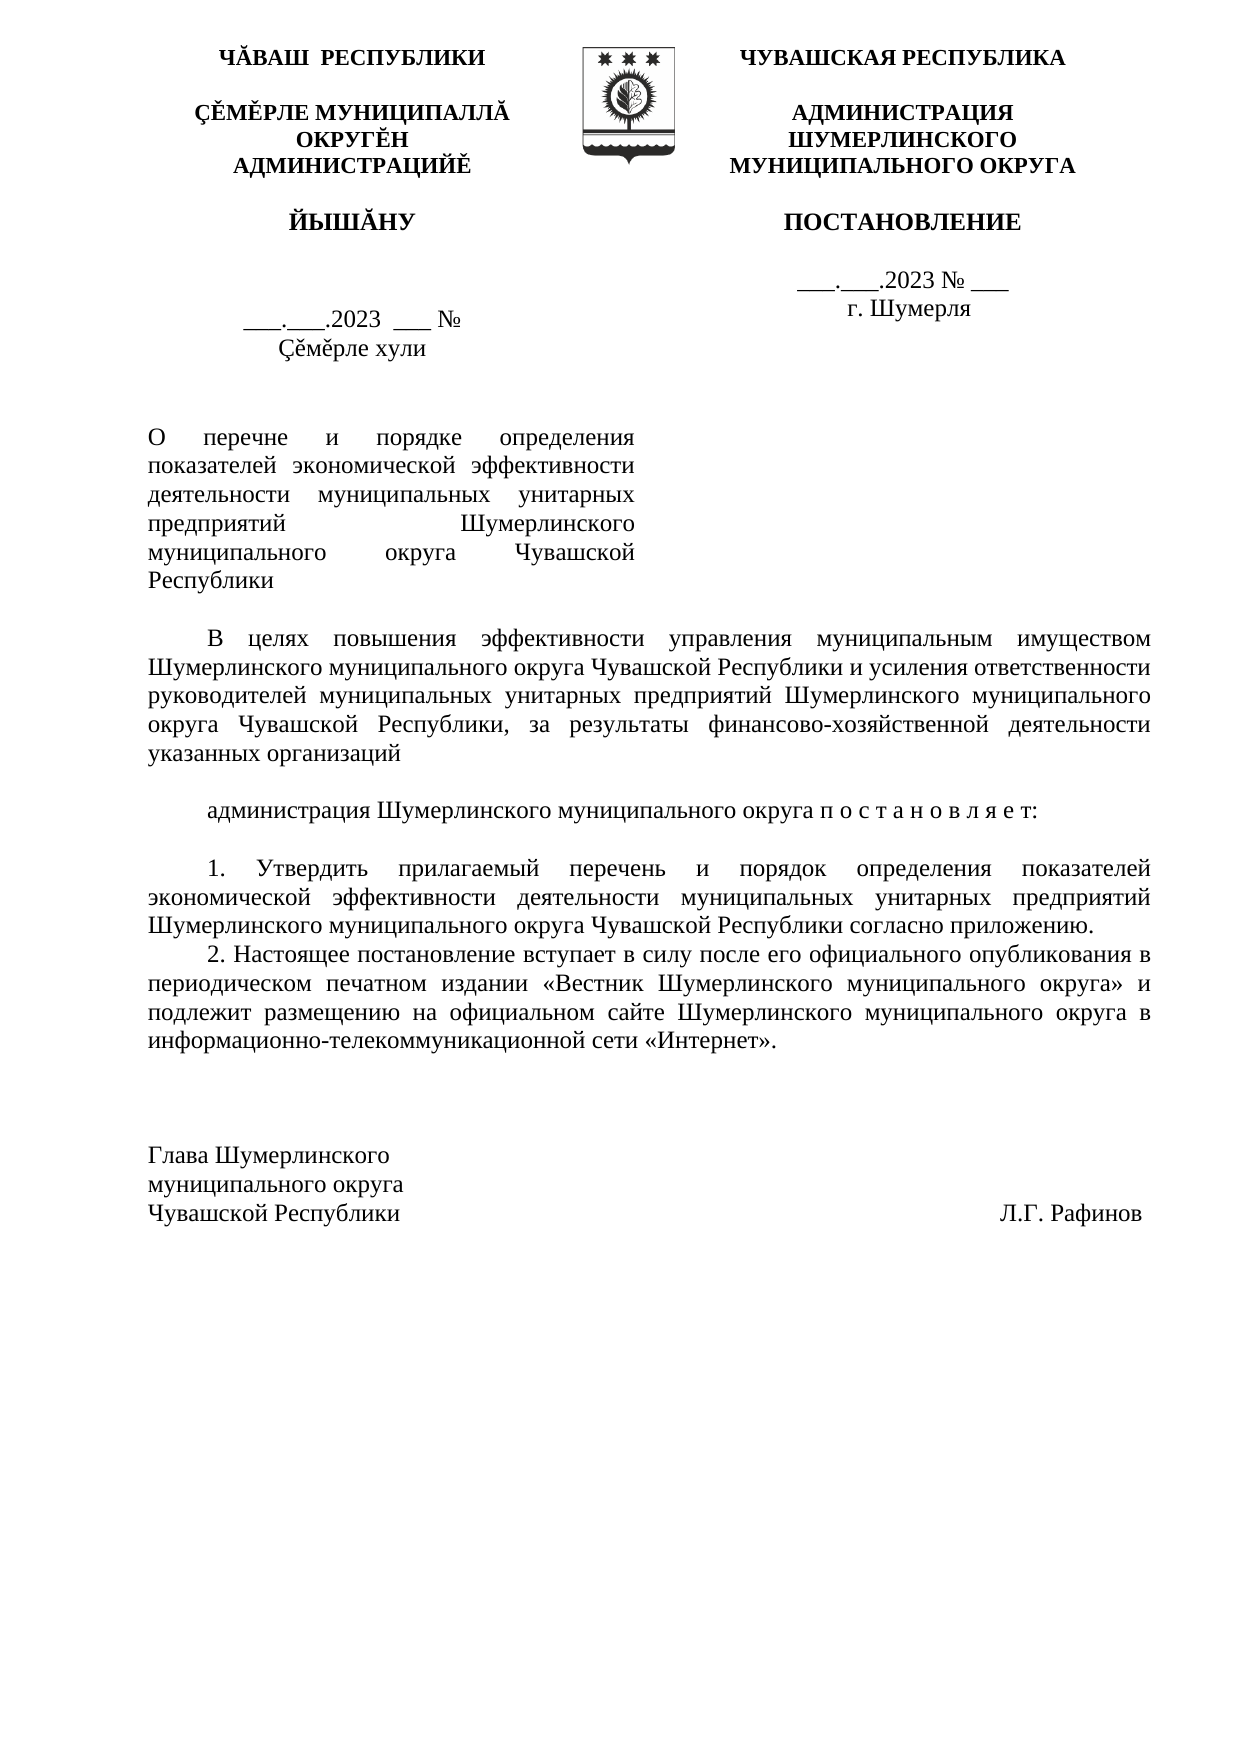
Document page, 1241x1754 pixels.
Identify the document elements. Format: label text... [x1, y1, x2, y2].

text Чувашской Республики Л.Г. Рафинов [148, 1198, 1152, 1227]
text О перечне и порядке определения показателей экономической эффективности деятельности муниципальных унитарных предприятий Шумерлинского муниципального округа Чувашской Республики [148, 422, 635, 594]
text муниципального округа [148, 1169, 1152, 1198]
table_cell АДМИНИСТРАЦИЯ ШУМЕРЛИНСКОГО МУНИЦИПАЛЬНОГО ОКРУГА ПОСТАНОВЛЕНИЕ ___.___.2023 № ___ г. Шумерля [687, 100, 1119, 393]
text 2. Настоящее постановление вступает в силу после его официального опубликования в периодическом печатном издании «Вестник Шумерлинского муниципального округа» и подлежит размещению на официальном сайте Шумерлинского муниципального округа в информационно-телекоммуникационной сети «Интернет». [148, 939, 1152, 1054]
table_header ЧУВАШСКАЯ РЕСПУБЛИКА [687, 44, 1119, 99]
text 1. Утвердить прилагаемый перечень и порядок определения показателей экономической эффективности деятельности муниципальных унитарных предприятий Шумерлинского муниципального округа Чувашской Республики согласно приложению. [148, 853, 1152, 939]
text Глава Шумерлинского [148, 1140, 1152, 1169]
table_cell ÇĚМĚРЛЕ МУНИЦИПАЛЛĂ ОКРУГĔН АДМИНИСТРАЦИЙĚ ЙЫШĂНУ ___.___.2023 ___ № Çěмěрле хули [136, 100, 568, 393]
table_header ЧĂВАШ РЕСПУБЛИКИ [136, 44, 568, 99]
table_header [568, 44, 687, 393]
text администрация Шумерлинского муниципального округа п о с т а н о в л я е т: [148, 795, 1152, 824]
text В целях повышения эффективности управления муниципальным имуществом Шумерлинского муниципального округа Чувашской Республики и усиления ответственности руководителей муниципальных унитарных предприятий Шумерлинского муниципального округа Чувашской Республики, за результаты финансово-хозяйственной деятельности указанных организаций [148, 623, 1152, 767]
